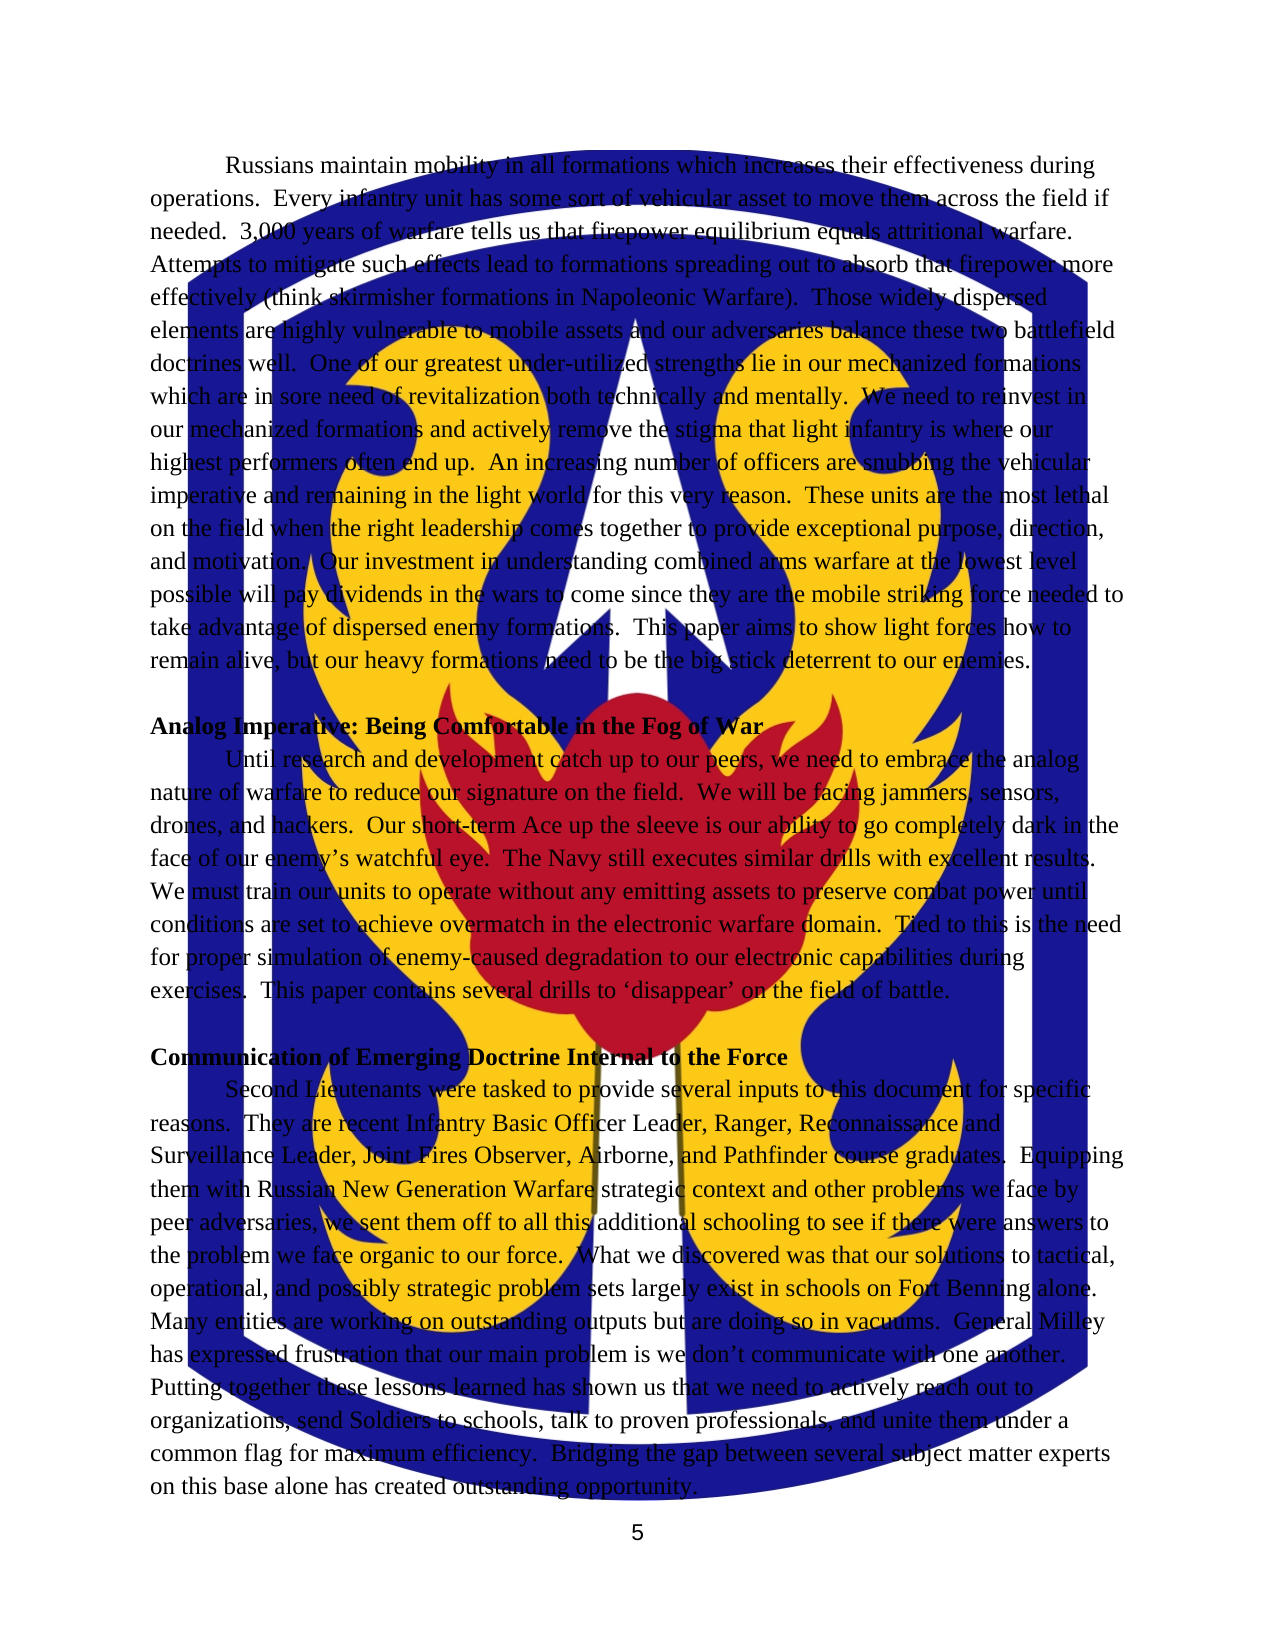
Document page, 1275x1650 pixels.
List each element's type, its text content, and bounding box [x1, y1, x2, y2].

picture [187, 740, 1088, 744]
text Analog Imperative: Being Comfortable in the Fog of War [150, 711, 1125, 740]
picture [187, 674, 1088, 711]
picture [187, 1070, 1088, 1074]
picture [187, 1004, 1088, 1042]
text Russians maintain mobility in all formations which increases their effectiveness during operations. Every infantry unit has some sort of vehicular asset to move them across the field if needed. 3,000 years of warfare tells us that firepower equilibrium equals attritional warfare. Attempts to mitigate such effects lead to formations spreading out to absorb that firepower more effectively (think skirmisher formations in Napoleonic Warfare). Those widely dispersed elements are highly vulnerable to mobile assets and our adversaries balance these two battlefield doctrines well. One of our greatest under-utilized strengths lie in our mechanized formations which are in sore need of revitalization both technically and mentally. We need to reinvest in our mechanized formations and actively remove the stigma that light infantry is where our highest performers often end up. An increasing number of officers are snubbing the vehicular imperative and remaining in the light world for this very reason. These units are the most lethal on the field when the right leadership comes together to provide exceptional purpose, direction, and motivation. Our investment in understanding combined arms warfare at the lowest level possible will pay dividends in the wars to come since they are the mobile striking force needed to take advantage of dispersed enemy formations. This paper aims to show light forces how to remain alive, but our heavy formations need to be the big stick deterrent to our enemies. [150, 150, 1125, 674]
text Until research and development catch up to our peers, we need to embrace the analog nature of warfare to reduce our signature on the field. We will be facing jammers, sensors, drones, and hackers. Our short-term Ace up the sleeve is our ability to go completely dark in the face of our enemy’s watchful eye. The Navy still executes similar drills with excellent results. We must train our units to operate without any emitting assets to preserve combat power until conditions are set to achieve overmatch in the electronic warfare domain. Tied to this is the need for proper simulation of enemy-caused degradation to our electronic capabilities during exercises. This paper contains several drills to ‘disappear’ on the field of battle. [150, 744, 1125, 1004]
text Communication of Emerging Doctrine Internal to the Force [150, 1042, 1125, 1070]
text Second Lieutenants were tasked to provide several inputs to this document for specific reasons. They are recent Infantry Basic Officer Leader, Ranger, Reconnaissance and Surveillance Leader, Joint Fires Observer, Airborne, and Pathfinder course graduates. Equipping them with Russian New Generation Warfare strategic context and other problems we face by peer adversaries, we sent them off to all this additional schooling to see if there were answers to the problem we face organic to our force. What we discovered was that our solutions to tactical, operational, and possibly strategic problem sets largely exist in schools on Fort Benning alone. Many entities are working on outstanding outputs but are doing so in vacuums. General Milley has expressed frustration that our main problem is we don’t communicate with one another. Putting together these lessons learned has shown us that we need to actively reach out to organizations, send Soldiers to schools, talk to proven professionals, and unite them under a common flag for maximum efficiency. Bridging the gap between several subject matter experts on this base alone has created outstanding opportunity. [150, 1074, 1125, 1499]
